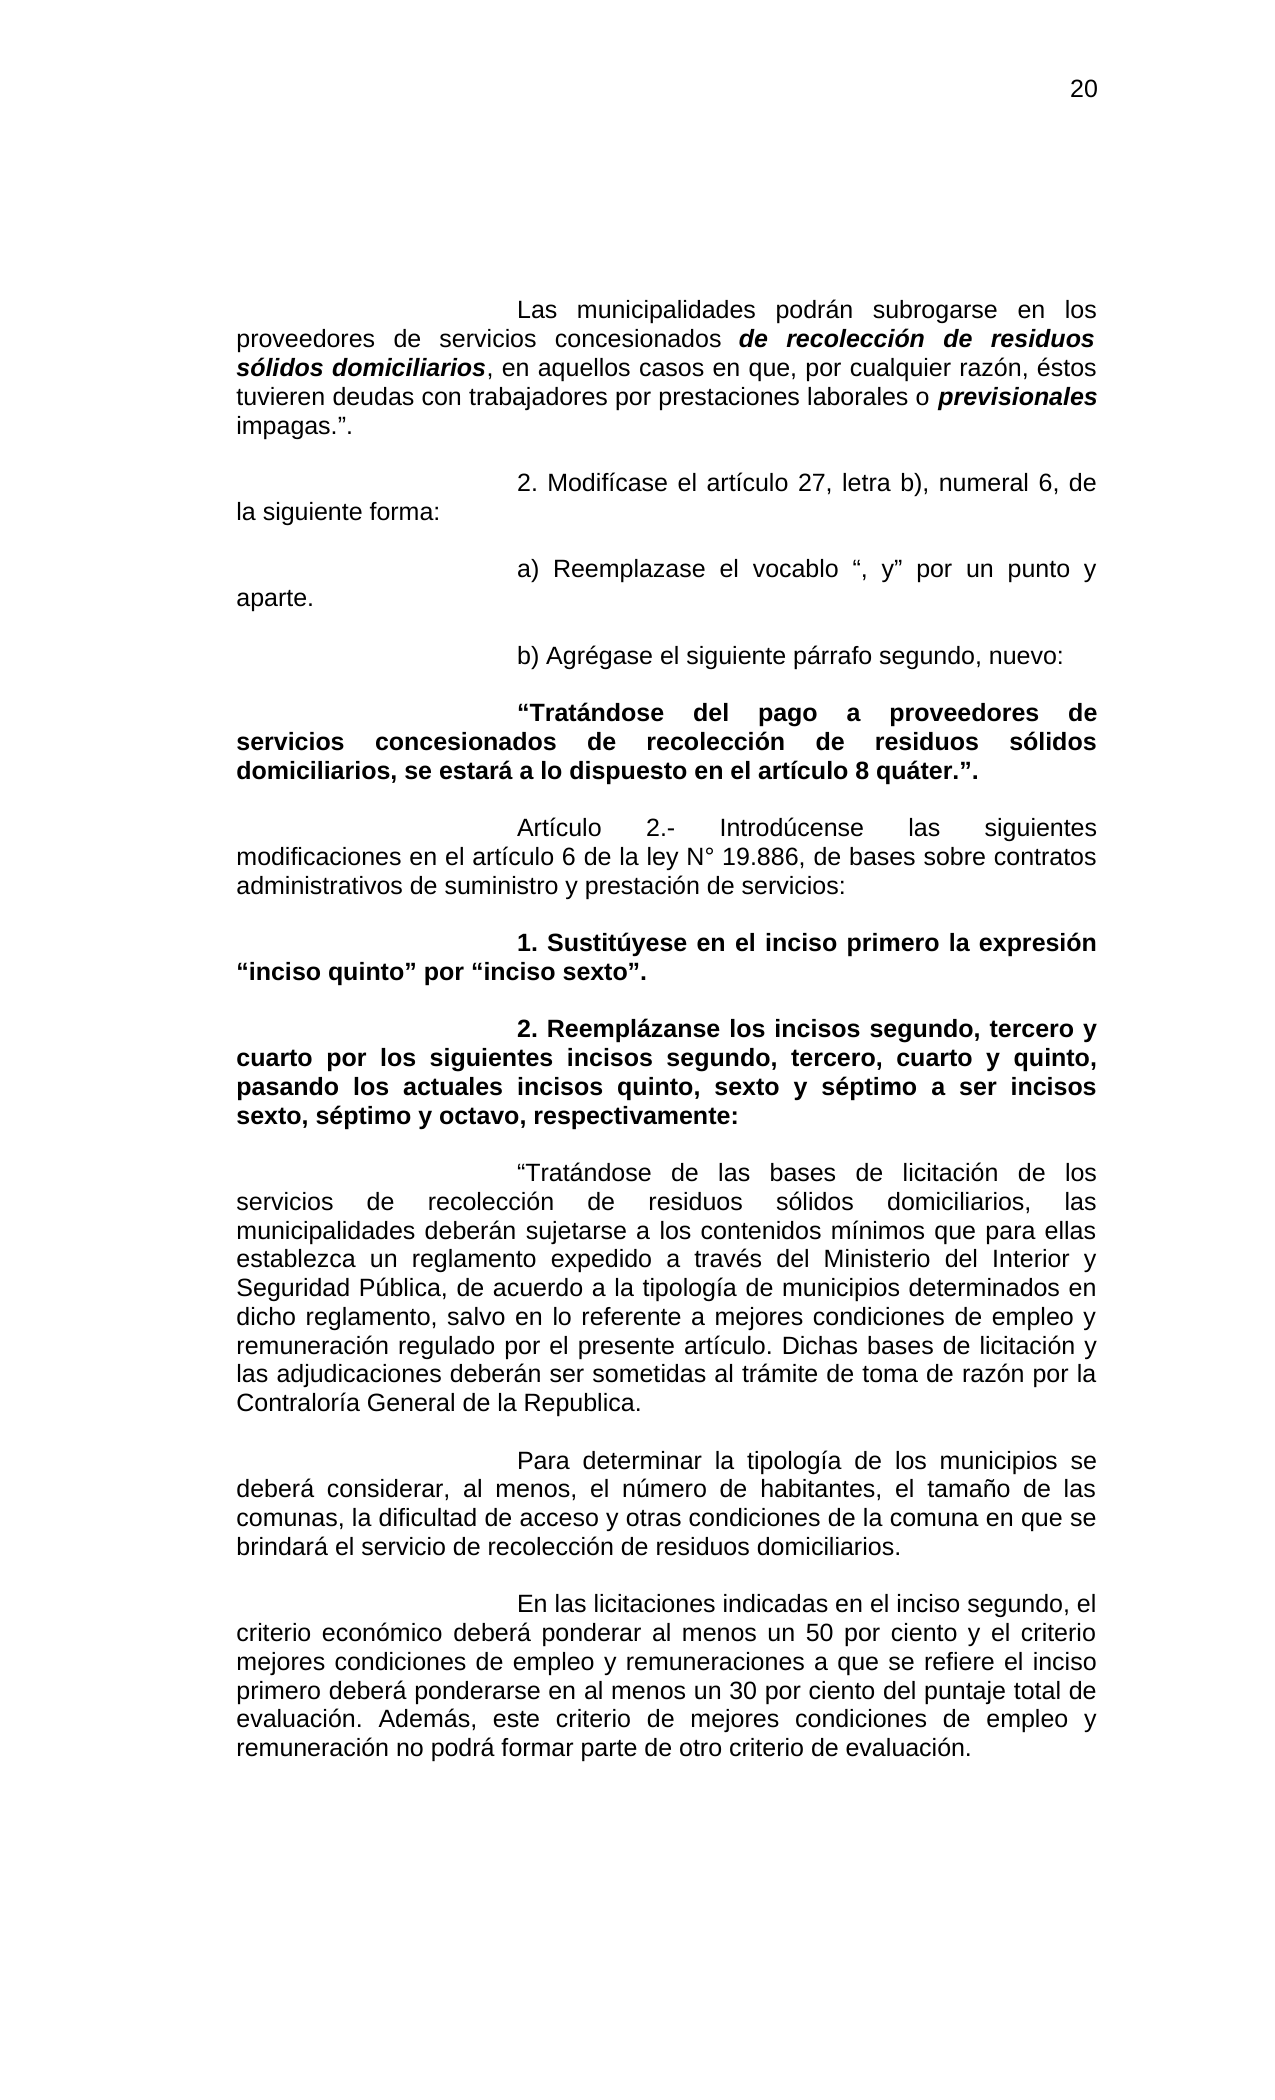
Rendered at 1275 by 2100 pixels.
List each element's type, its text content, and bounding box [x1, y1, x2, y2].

text 1. Sustitúyese en el inciso primero la expresión “inciso quinto” por “inciso sexto”. [236, 928, 1098, 986]
text “Tratándose del pago a proveedores de servicios concesionados de recolección de residuos sólidos domiciliarios, se estará a lo dispuesto en el artículo 8 quáter.”. [236, 698, 1098, 784]
text b) Agrégase el siguiente párrafo segundo, nuevo: [236, 641, 1098, 669]
text a) Reemplazase el vocablo “, y” por un punto y aparte. [236, 554, 1098, 612]
text Artículo 2.- Introdúcense las siguientes modificaciones en el artículo 6 de la ley N° 19.886, de bases sobre contratos administrativos de suministro y prestación de servicios: [236, 813, 1098, 899]
text En las licitaciones indicadas en el inciso segundo, el criterio económico deberá ponderar al menos un 50 por ciento y el criterio mejores condiciones de empleo y remuneraciones a que se refiere el inciso primero deberá ponderarse en al menos un 30 por ciento del puntaje total de evaluación. Además, este criterio de mejores condiciones de empleo y remuneración no podrá formar parte de otro criterio de evaluación. [236, 1589, 1098, 1762]
text Para determinar la tipología de los municipios se deberá considerar, al menos, el número de habitantes, el tamaño de las comunas, la dificultad de acceso y otras condiciones de la comuna en que se brindará el servicio de recolección de residuos domiciliarios. [236, 1446, 1098, 1561]
text Las municipalidades podrán subrogarse en los proveedores de servicios concesionados de recolección de residuos sólidos domiciliarios, en aquellos casos en que, por cualquier razón, éstos tuvieren deudas con trabajadores por prestaciones laborales o previsionales impagas.”. [236, 295, 1098, 439]
text “Tratándose de las bases de licitación de los servicios de recolección de residuos sólidos domiciliarios, las municipalidades deberán sujetarse a los contenidos mínimos que para ellas establezca un reglamento expedido a través del Ministerio del Interior y Seguridad Pública, de acuerdo a la tipología de municipios determinados en dicho reglamento, salvo en lo referente a mejores condiciones de empleo y remuneración regulado por el presente artículo. Dichas bases de licitación y las adjudicaciones deberán ser sometidas al trámite de toma de razón por la Contraloría General de la Republica. [236, 1158, 1098, 1417]
text 2. Modifícase el artículo 27, letra b), numeral 6, de la siguiente forma: [236, 468, 1098, 526]
text 2. Reemplázanse los incisos segundo, tercero y cuarto por los siguientes incisos segundo, tercero, cuarto y quinto, pasando los actuales incisos quinto, sexto y séptimo a ser incisos sexto, séptimo y octavo, respectivamente: [236, 1014, 1098, 1129]
